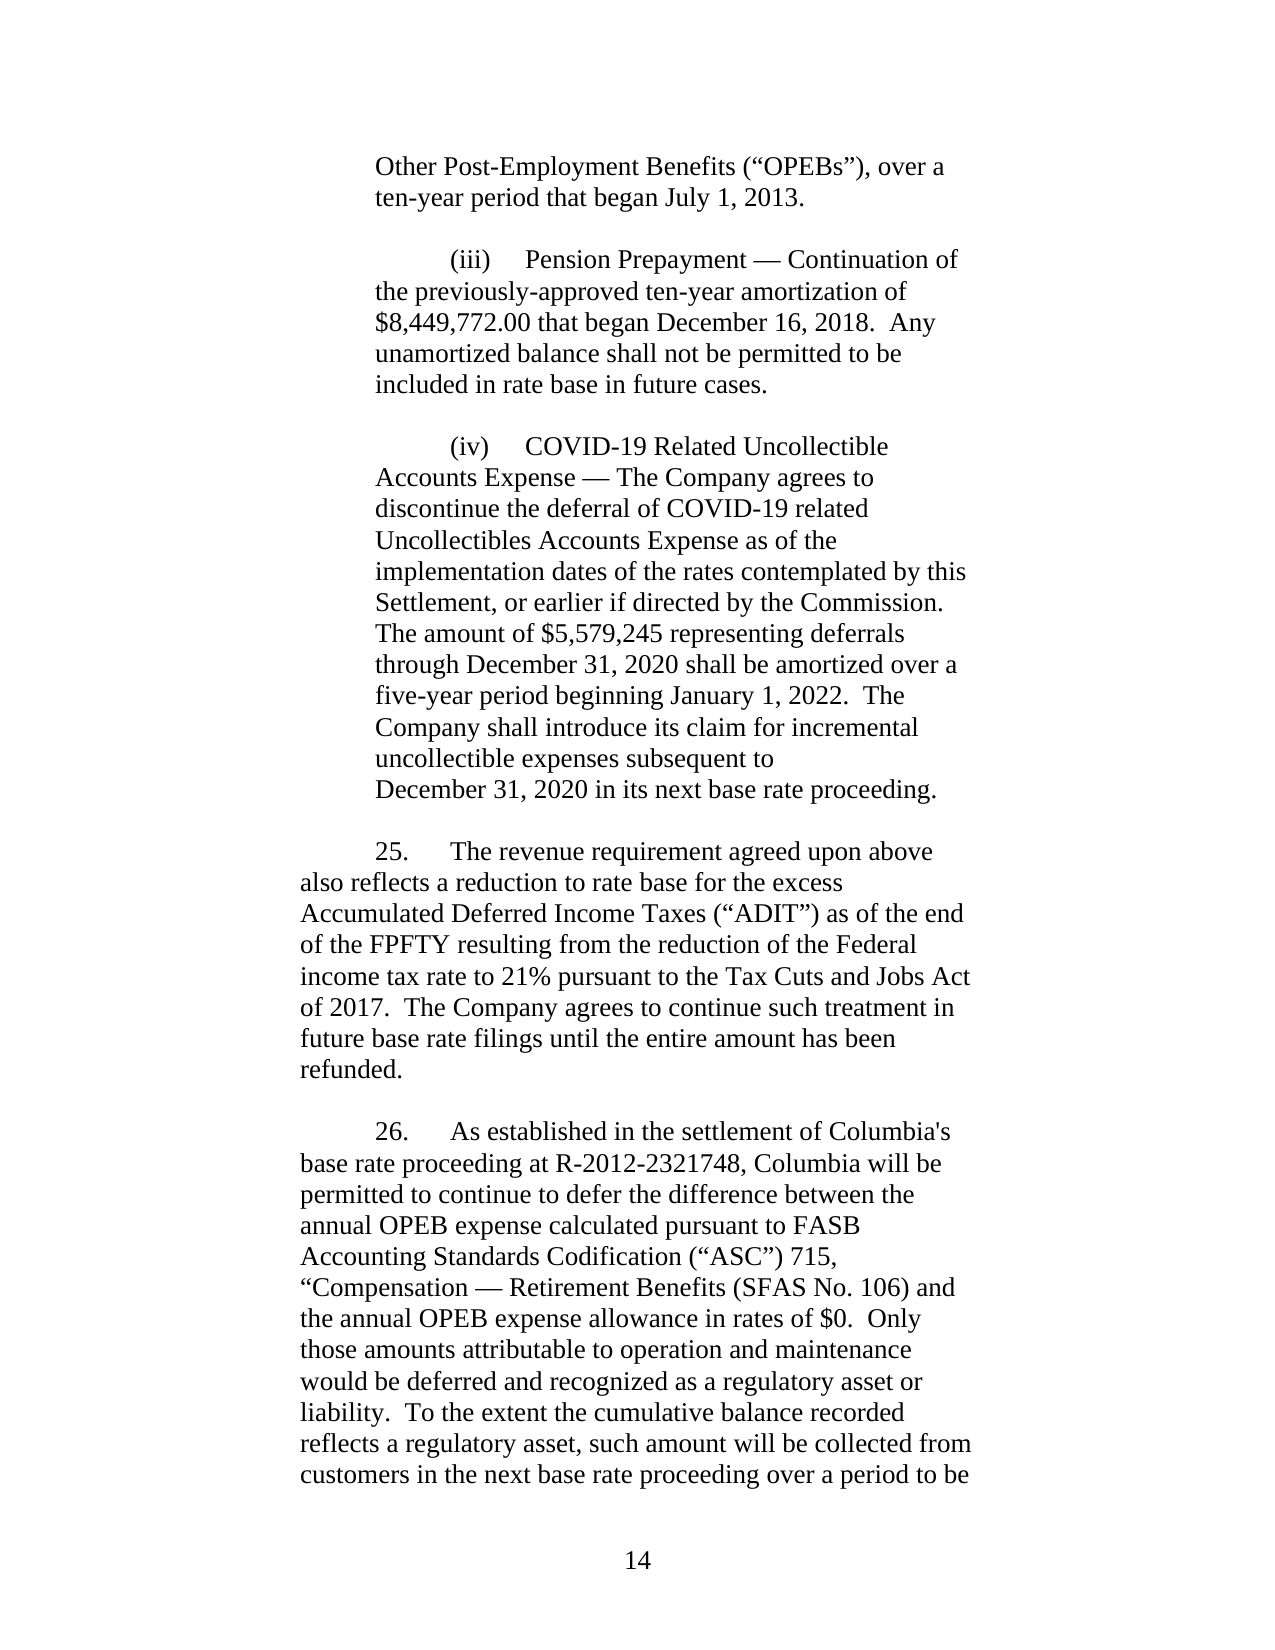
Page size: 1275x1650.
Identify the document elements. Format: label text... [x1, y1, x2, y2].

list Pension Prepayment — Continuation of the previously-approved ten-year amortization of $8,449,772.00 that began December 16, 2018. Any unamortized balance shall not be permitted to be included in rate base in future cases. [375, 243, 975, 399]
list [375, 150, 975, 212]
list COVID-19 Related Uncollectible Accounts Expense — The Company agrees to discontinue the deferral of COVID-19 related Uncollectibles Accounts Expense as of the implementation dates of the rates contemplated by this Settlement, or earlier if directed by the Commission. The amount of $5,579,245 representing deferrals through December 31, 2020 shall be amortized over a five-year period beginning January 1, 2022. The Company shall introduce its claim for incremental uncollectible expenses subsequent to December 31, 2020 in its next base rate proceeding. [375, 430, 975, 804]
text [300, 1116, 975, 1489]
text 25. The revenue requirement agreed upon above also reflects a reduction to rate base for the excess Accumulated Deferred Income Taxes (“ADIT”) as of the end of the FPFTY resulting from the reduction of the Federal income tax rate to 21% pursuant to the Tax Cuts and Jobs Act of 2017. The Company agrees to continue such treatment in future base rate filings until the entire amount has been refunded. [300, 835, 975, 1084]
